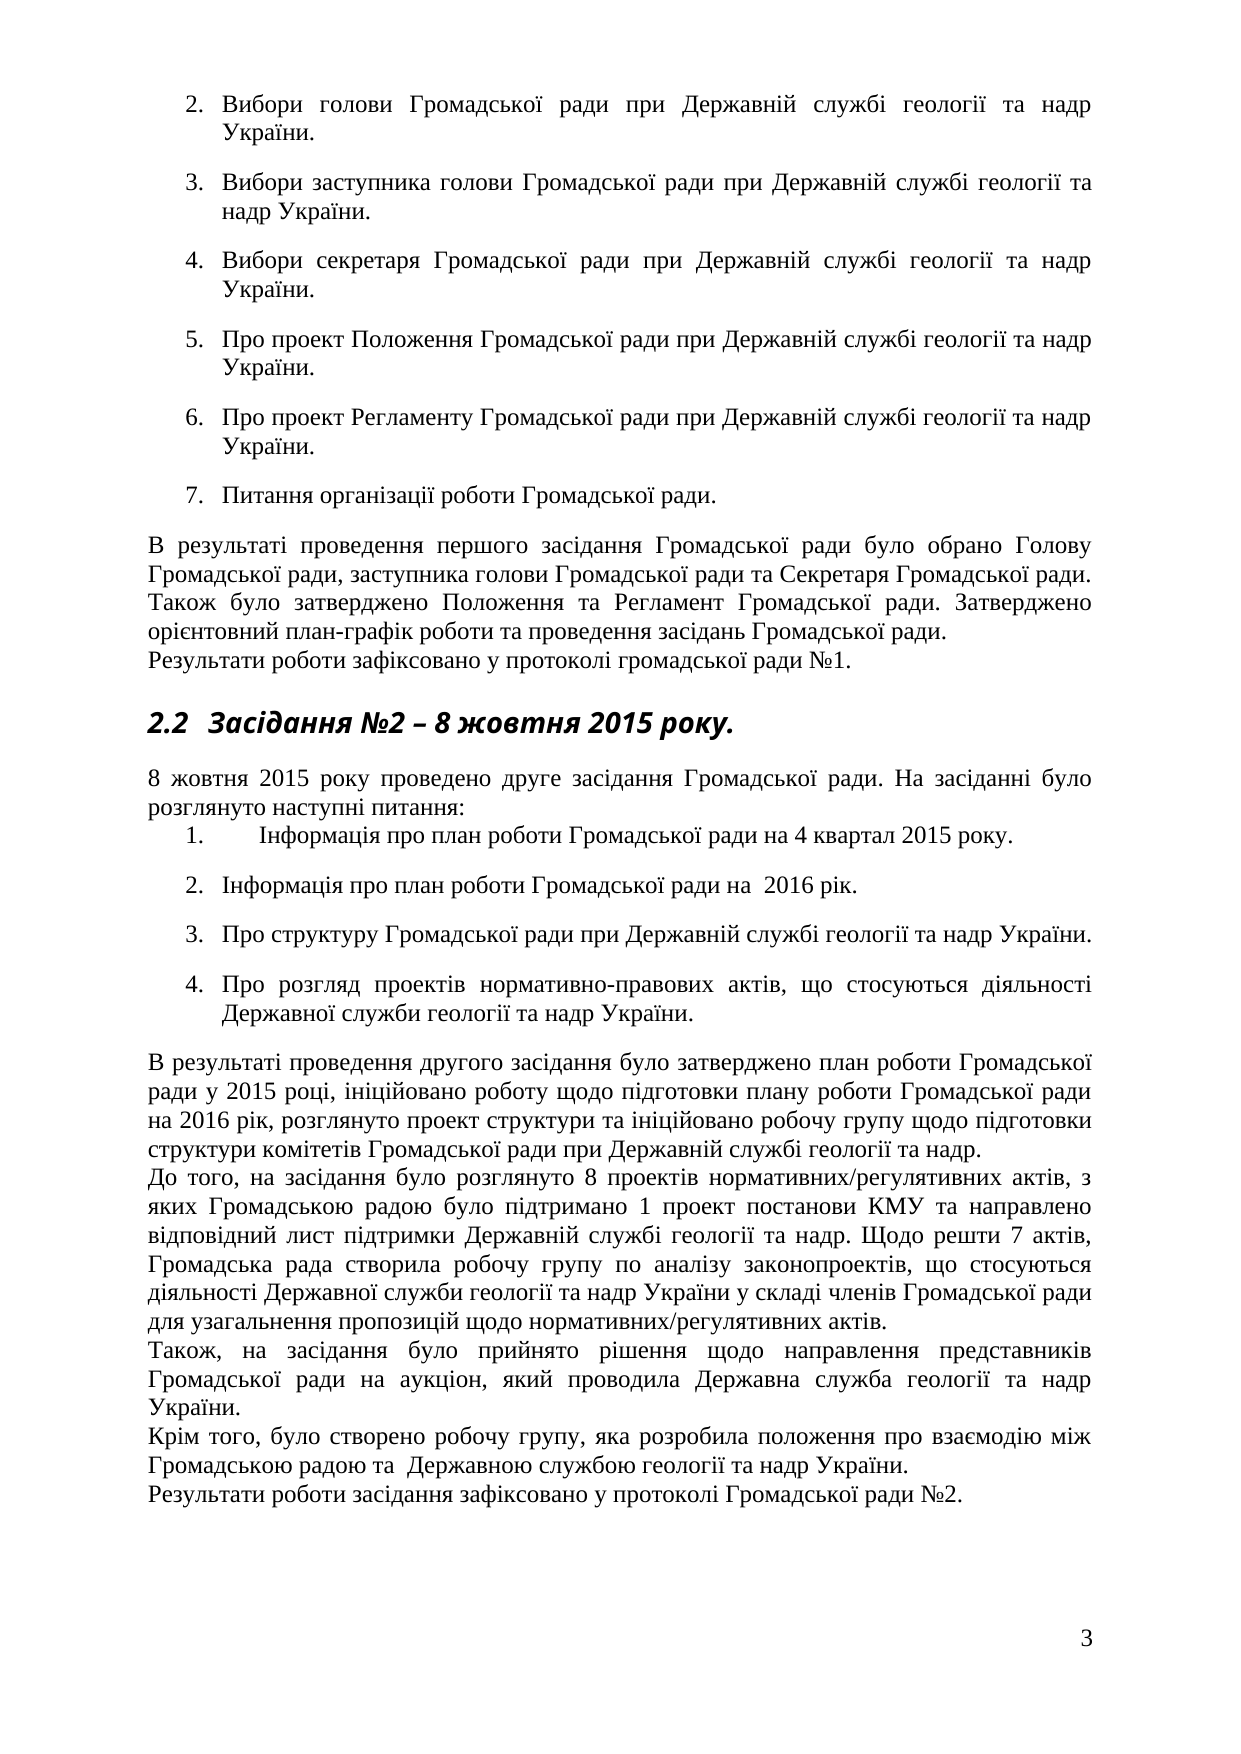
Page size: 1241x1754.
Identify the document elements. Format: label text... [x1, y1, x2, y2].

list Інформація про план роботи Громадської ради на 2016 рік. [185, 870, 1093, 899]
list Про структуру Громадської ради при Державній службі геології та надр України. [185, 919, 1093, 948]
text Результати роботи зафіксовано у протоколі громадської ради №1. [148, 645, 1093, 674]
list Вибори секретаря Громадської ради при Державній службі геології та надр України. [185, 245, 1093, 303]
subtitle Засідання №2 – 8 жовтня 2015 року. [148, 702, 1093, 742]
text Також, на засідання було прийнято рішення щодо направлення представників Громадської ради на аукціон, який проводила Державна служба геології та надр України. [148, 1335, 1093, 1421]
text Крім того, було створено робочу групу, яка розробила положення про взаємодію між Громадською радою та Державною службою геології та надр України. [148, 1421, 1093, 1479]
list Вибори заступника голови Громадської ради при Державній службі геології та надр України. [185, 167, 1093, 224]
list Інформація про план роботи Громадської ради на 4 квартал 2015 року. [185, 820, 1093, 849]
text Результати роботи засідання зафіксовано у протоколі Громадської ради №2. [148, 1479, 1093, 1507]
text В результаті проведення другого засідання було затверджено план роботи Громадської ради у 2015 році, ініційовано роботу щодо підготовки плану роботи Громадської ради на 2016 рік, розглянуто проект структури та ініційовано робочу групу щодо підготовки структури комітетів Громадської ради при Державній службі геології та надр. [148, 1047, 1093, 1162]
list Про проект Регламенту Громадської ради при Державній службі геології та надр України. [185, 402, 1093, 459]
list Питання організації роботи Громадської ради. [185, 480, 1093, 509]
text 8 жовтня 2015 року проведено друге засідання Громадської ради. На засіданні було розглянуто наступні питання: [148, 763, 1093, 820]
list Вибори голови Громадської ради при Державній службі геології та надр України. [185, 89, 1093, 146]
list Про проект Положення Громадської ради при Державній службі геології та надр України. [185, 324, 1093, 381]
text До того, на засідання було розглянуто 8 проектів нормативних/регулятивних актів, з яких Громадською радою було підтримано 1 проект постанови КМУ та направлено відповідний лист підтримки Державній службі геології та надр. Щодо решти 7 актів, Громадська рада створила робочу групу по аналізу законопроектів, що стосуються діяльності Державної служби геології та надр України у складі членів Громадської ради для узагальнення пропозицій щодо нормативних/регулятивних актів. [148, 1162, 1093, 1335]
text В результаті проведення першого засідання Громадської ради було обрано Голову Громадської ради, заступника голови Громадської ради та Секретаря Громадської ради. Також було затверджено Положення та Регламент Громадської ради. Затверджено орієнтовний план-графік роботи та проведення засідань Громадської ради. [148, 530, 1093, 645]
list Про розгляд проектів нормативно-правових актів, що стосуються діяльності Державної служби геології та надр України. [185, 969, 1093, 1027]
